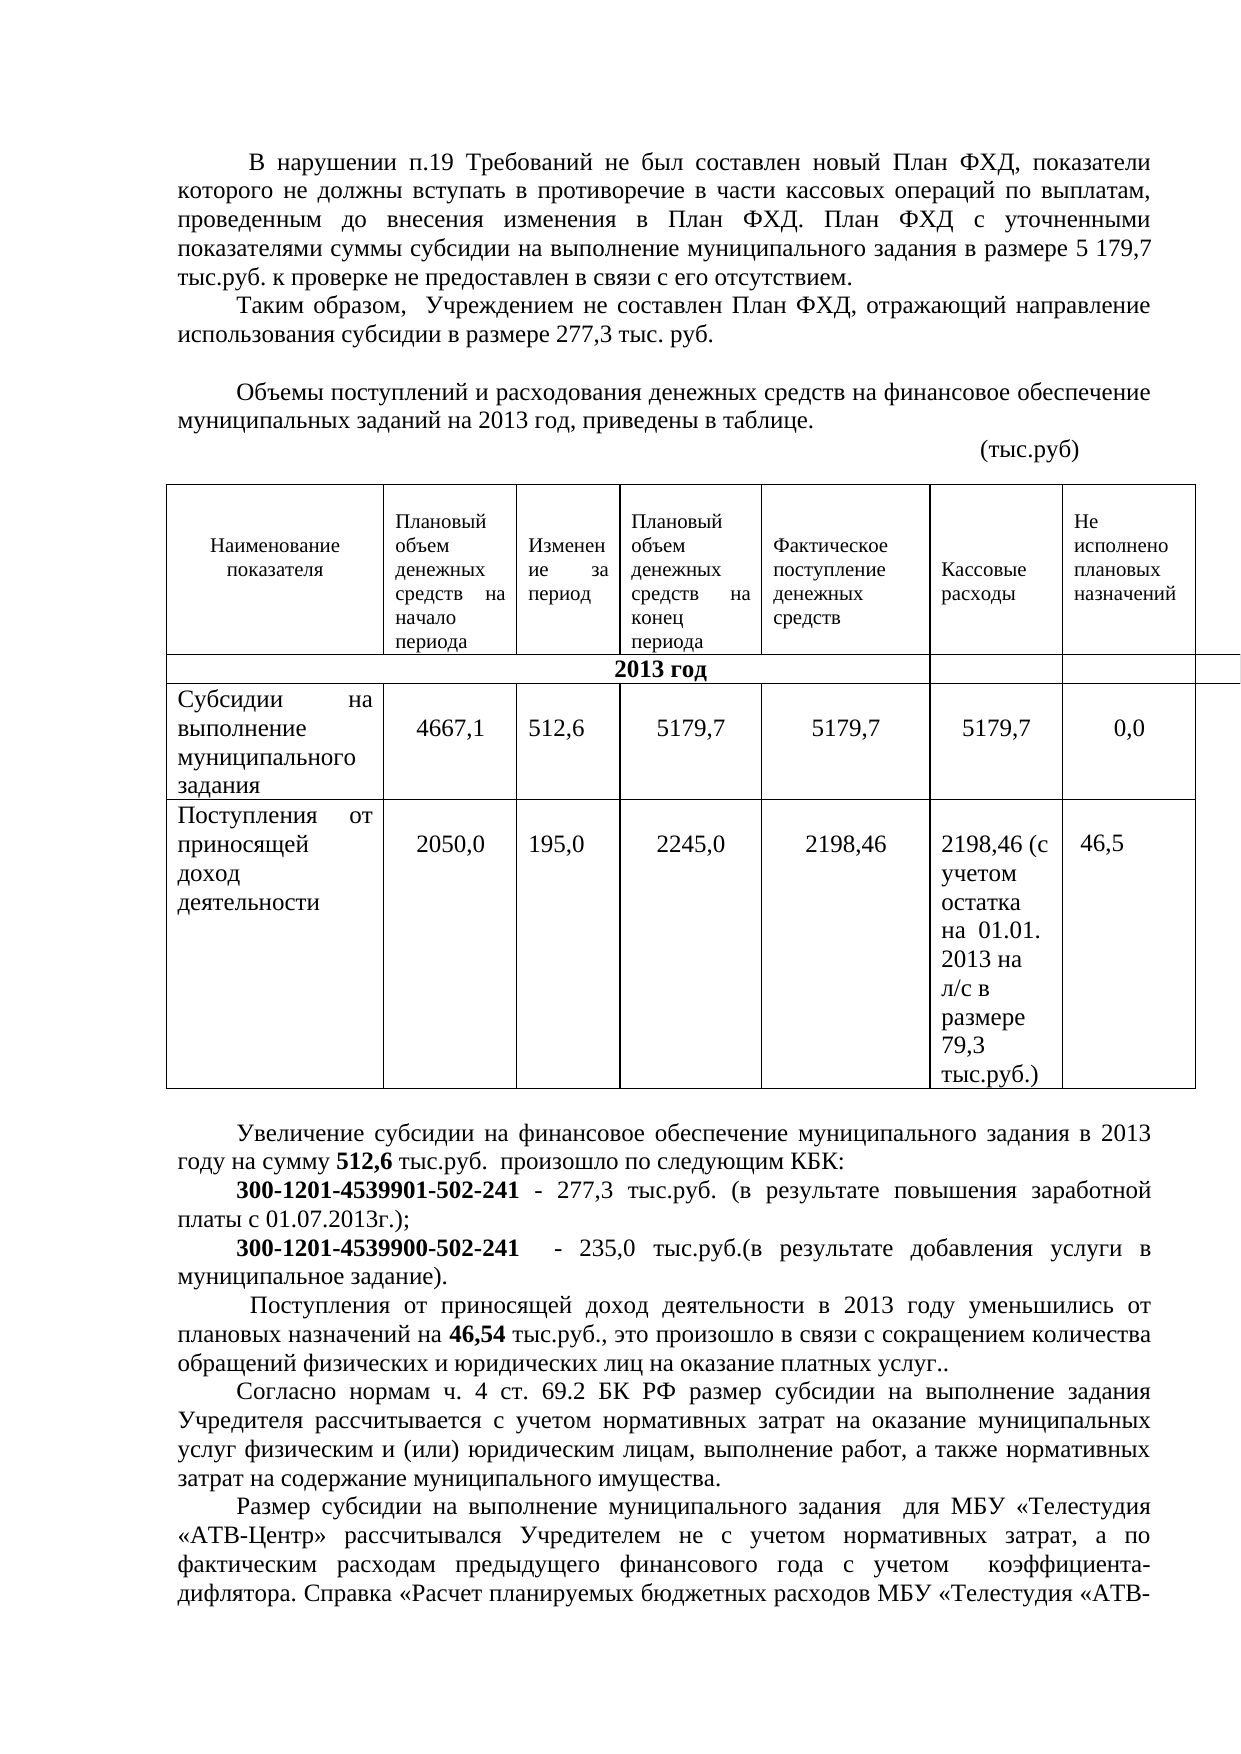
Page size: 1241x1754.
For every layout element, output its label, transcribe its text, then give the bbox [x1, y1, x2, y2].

table_cell 2198,46 (с учетом остатка на 01.01. 2013 на л/с в размере 79,3 тыс.руб.) [931, 800, 1062, 1088]
table_cell 5179,7 [621, 684, 761, 799]
table_header Не исполнено плановых назначений [1063, 485, 1195, 653]
table_cell 46,5 [1063, 800, 1195, 1088]
table_cell 2198,46 [762, 800, 929, 1088]
text Объемы поступлений и расходования денежных средств на финансовое обеспечение муниципальных заданий на 2013 год, приведены в таблице. [177, 377, 1152, 434]
table_header Фактическое поступление денежных средств [762, 485, 929, 653]
table_cell [1063, 655, 1195, 683]
table_cell 5179,7 [762, 684, 929, 799]
table_header Плановый объем денежных средств на начало периода [384, 485, 516, 653]
table_cell 5179,7 [931, 684, 1062, 799]
text Таким образом, Учреждением не составлен План ФХД, отражающий направление использования субсидии в размере 277,3 тыс. руб. [177, 291, 1152, 348]
table_header Кассовые расходы [931, 485, 1062, 653]
text В нарушении п.19 Требований не был составлен новый План ФХД, показатели которого не должны вступать в противоречие в части кассовых операций по выплатам, проведенным до внесения изменения в План ФХД. План ФХД с уточненными показателями суммы субсидии на выполнение муниципального задания в размере 5 179,7 тыс.руб. к проверке не предоставлен в связи с его отсутствием. [177, 147, 1152, 291]
list Поступления от приносящей доход деятельности в 2013 году уменьшились от плановых назначений на 46,54 тыс.руб., это произошло в связи с сокращением количества обращений физических и юридических лиц на оказание платных услуг.. [177, 1290, 1152, 1376]
table_header Наименование показателя [167, 485, 383, 653]
table_cell [1196, 655, 1240, 683]
table_cell 2013 год [167, 655, 929, 683]
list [177, 1491, 1152, 1606]
table_cell 0,0 [1063, 684, 1195, 799]
table_cell Поступления от приносящей доход деятельности [167, 800, 383, 1088]
table_header Изменение за период [517, 485, 619, 653]
list Согласно нормам ч. 4 ст. 69.2 БК РФ размер субсидии на выполнение задания Учредителя рассчитывается с учетом нормативных затрат на оказание муниципальных услуг физическим и (или) юридическим лицам, выполнение работ, а также нормативных затрат на содержание муниципального имущества. [177, 1376, 1152, 1491]
table_cell 512,6 [517, 684, 619, 799]
table_header Плановый объем денежных средств на конец периода [621, 485, 761, 653]
table_cell 2245,0 [621, 800, 761, 1088]
table_cell [931, 655, 1062, 683]
table_cell 2050,0 [384, 800, 516, 1088]
list 300-1201-4539900-502-241 - 235,0 тыс.руб.(в результате добавления услуги в муниципальное задание). [177, 1233, 1152, 1290]
table_cell 195,0 [517, 800, 619, 1088]
table_cell Субсидии на выполнение муниципального задания [167, 684, 383, 799]
list 300-1201-4539901-502-241 - 277,3 тыс.руб. (в результате повышения заработной платы с 01.07.2013г.); [177, 1175, 1152, 1233]
table_cell 4667,1 [384, 684, 516, 799]
text (тыс.руб) [177, 434, 1152, 463]
list Увеличение субсидии на финансовое обеспечение муниципального задания в 2013 году на сумму 512,6 тыс.руб. произошло по следующим КБК: [177, 1118, 1152, 1175]
